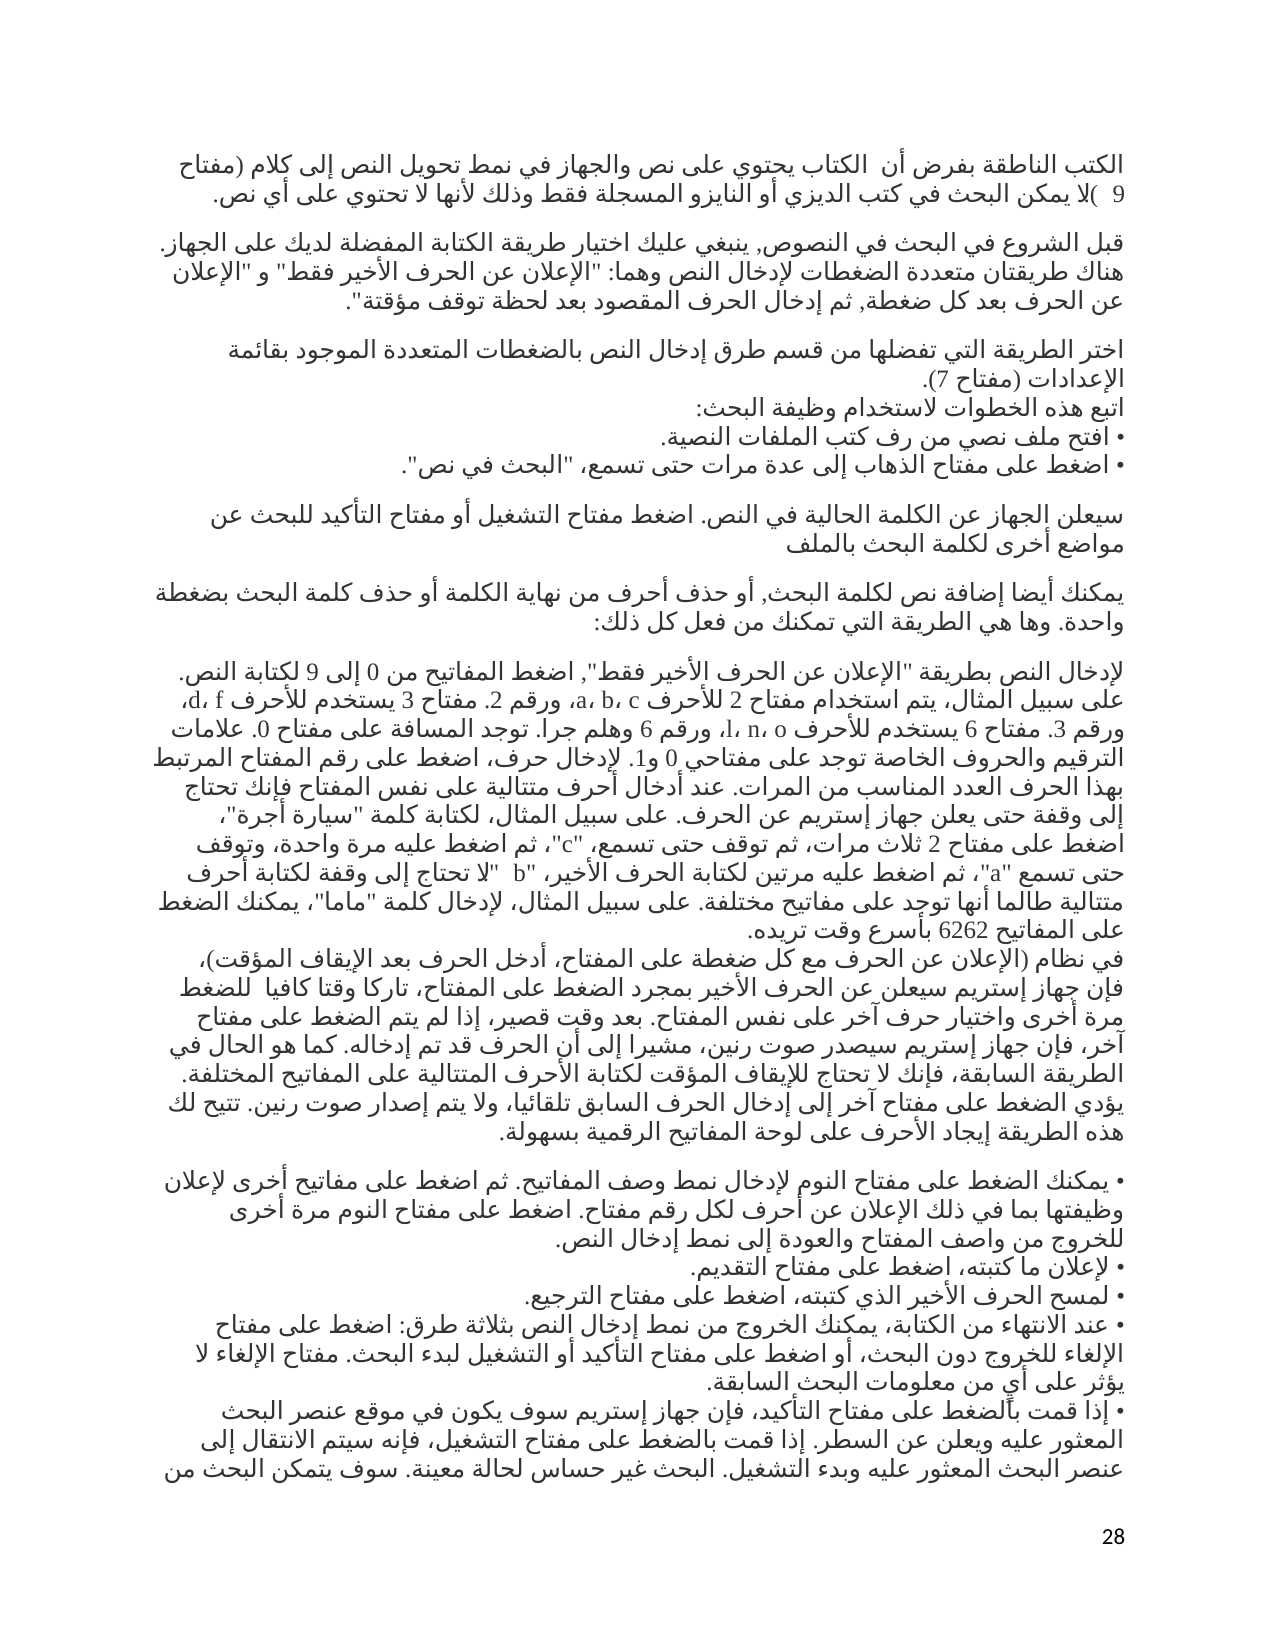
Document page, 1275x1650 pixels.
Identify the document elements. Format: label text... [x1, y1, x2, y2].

text يمكنك أيضا إضافة نص لكلمة البحث, أو حذف أحرف من نهاية الكلمة أو حذف كلمة البحث بضغطة واحدة. وها هي الطريقة التي تمكنك من فعل كل ذلك: [150, 578, 1125, 636]
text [150, 1166, 1125, 1482]
text لإدخال النص بطريقة "الإعلان عن الحرف الأخير فقط", اضغط المفاتيح من 0 إلى 9 لكتابة النص. على سبيل المثال، يتم استخدام مفتاح 2 للأحرف a، b، c، ورقم 2. مفتاح 3 يستخدم للأحرف d، f، ورقم 3. مفتاح 6 يستخدم للأحرف l، n، o، ورقم 6 وهلم جرا. توجد المسافة على مفتاح 0. علامات الترقيم والحروف الخاصة توجد على مفتاحي 0 و1. لإدخال حرف، اضغط على رقم المفتاح المرتبط بهذا الحرف العدد المناسب من المرات. عند أدخال أحرف متتالية على نفس المفتاح فإنك تحتاج إلى وقفة حتى يعلن جهاز إستريم عن الحرف. على سبيل المثال، لكتابة كلمة "سيارة أجرة"، اضغط على مفتاح 2 ثلاث مرات، ثم توقف حتى تسمع، "c"، ثم اضغط عليه مرة واحدة، وتوقف حتى تسمع "a"، ثم اضغط عليه مرتين لكتابة الحرف الأخير، "b". لا تحتاج إلى وقفة لكتابة أحرف متتالية طالما أنها توجد على مفاتيح مختلفة. على سبيل المثال، لإدخال كلمة "ماما"، يمكنك الضغط على المفاتيح 6262 بأسرع وقت تريده. في نظام (الإعلان عن الحرف مع كل ضغطة على المفتاح، أدخل الحرف بعد الإيقاف المؤقت)، فإن جهاز إستريم سيعلن عن الحرف الأخير بمجرد الضغط على المفتاح، تاركا وقتا كافيا للضغط مرة أخرى واختيار حرف آخر على نفس المفتاح. بعد وقت قصير، إذا لم يتم الضغط على مفتاح آخر، فإن جهاز إستريم سيصدر صوت رنين، مشيرا إلى أن الحرف قد تم إدخاله. كما هو الحال في الطريقة السابقة، فإنك لا تحتاج للإيقاف المؤقت لكتابة الأحرف المتتالية على المفاتيح المختلفة. يؤدي الضغط على مفتاح آخر إلى إدخال الحرف السابق تلقائيا، ولا يتم إصدار صوت رنين. تتيح لك هذه الطريقة إيجاد الأحرف على لوحة المفاتيح الرقمية بسهولة. [150, 657, 1125, 1145]
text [150, 150, 1125, 207]
text قبل الشروع في البحث في النصوص, ينبغي عليك اختيار طريقة الكتابة المفضلة لديك على الجهاز. هناك طريقتان متعددة الضغطات لإدخال النص وهما: "الإعلان عن الحرف الأخير فقط" و "الإعلان عن الحرف بعد كل ضغطة, ثم إدخال الحرف المقصود بعد لحظة توقف مؤقتة". [150, 228, 1125, 314]
text اختر الطريقة التي تفضلها من قسم طرق إدخال النص بالضغطات المتعددة الموجود بقائمة الإعدادات (مفتاح 7). اتبع هذه الخطوات لاستخدام وظيفة البحث: • افتح ملف نصي من رف كتب الملفات النصية. • اضغط على مفتاح الذهاب إلى عدة مرات حتى تسمع، "البحث في نص". [150, 335, 1125, 479]
text سيعلن الجهاز عن الكلمة الحالية في النص. اضغط مفتاح التشغيل أو مفتاح التأكيد للبحث عن مواضع أخرى لكلمة البحث بالملف [150, 500, 1125, 557]
